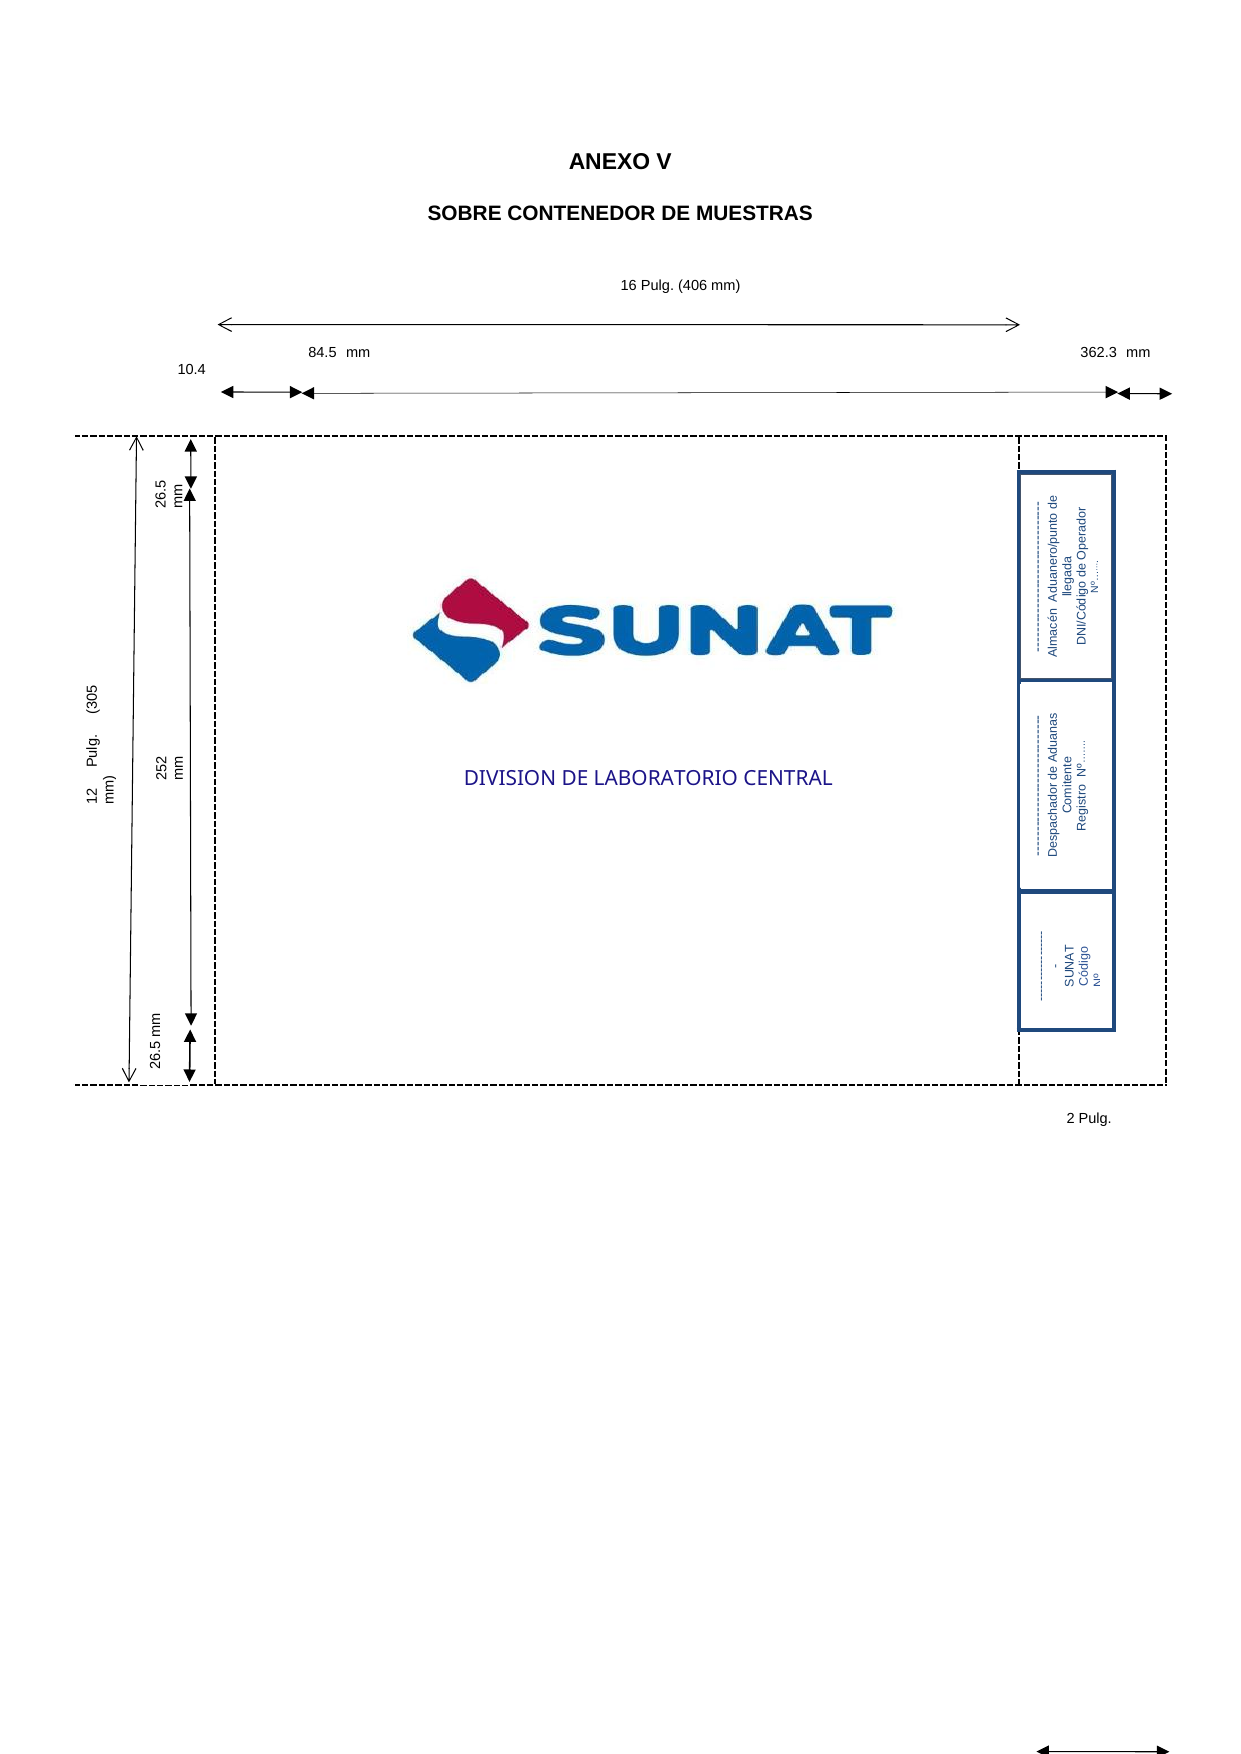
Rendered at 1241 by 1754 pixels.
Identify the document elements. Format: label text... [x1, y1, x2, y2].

text 84.5 mm 362.3 mm 10.4 [177, 344, 1152, 378]
table_header [130, 442, 190, 1083]
text SOBRE CONTENEDOR DE MUESTRAS [177, 200, 1063, 224]
table_header [215, 435, 1019, 1083]
text 16 Pulg. (406 mm) [546, 277, 1063, 294]
table_header [138, 435, 215, 1083]
text 2 Pulg. [989, 1109, 1122, 1126]
table_header [75, 435, 135, 1083]
picture [407, 479, 903, 780]
table_header [1019, 435, 1166, 1083]
text ANEXO V [177, 148, 1063, 174]
